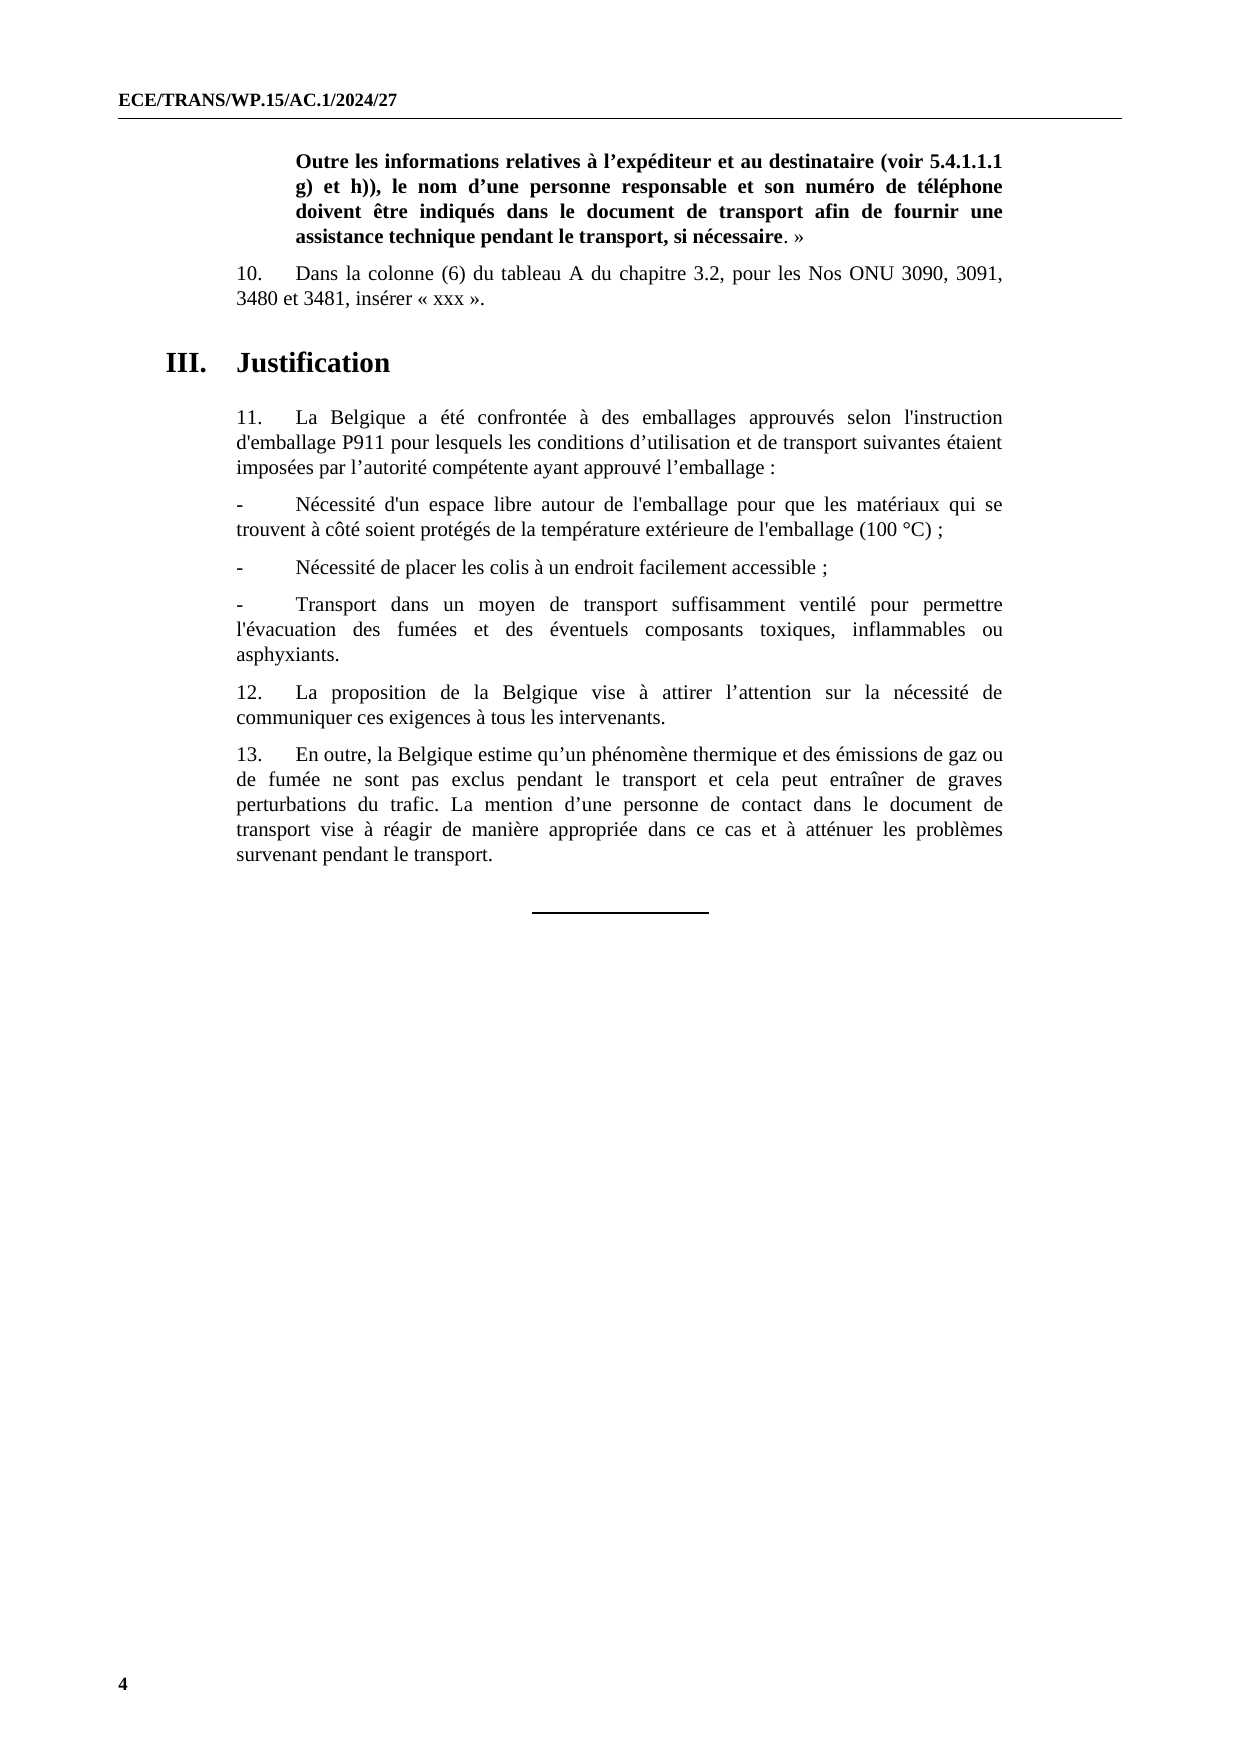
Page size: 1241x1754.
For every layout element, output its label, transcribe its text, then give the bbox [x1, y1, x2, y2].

text - Transport dans un moyen de transport suffisamment ventilé pour permettre l'évacuation des fumées et des éventuels composants toxiques, inflammables ou asphyxiants. [236, 591, 1004, 666]
text III. Justification [118, 348, 1004, 379]
text - Nécessité d'un espace libre autour de l'emballage pour que les matériaux qui se trouvent à côté soient protégés de la température extérieure de l'emballage (100 °C) ; [236, 491, 1004, 541]
text 12. La proposition de la Belgique vise à attirer l’attention sur la nécessité de communiquer ces exigences à tous les intervenants. [236, 679, 1004, 729]
text - Nécessité de placer les colis à un endroit facilement accessible ; [236, 554, 1004, 579]
text 10. Dans la colonne (6) du tableau A du chapitre 3.2, pour les Nos ONU 3090, 3091, 3480 et 3481, insérer « xxx ». [236, 260, 1004, 310]
text 11. La Belgique a été confrontée à des emballages approuvés selon l'instruction d'emballage P911 pour lesquels les conditions d’utilisation et de transport suivantes étaient imposées par l’autorité compétente ayant approuvé l’emballage : [236, 404, 1004, 479]
text Outre les informations relatives à l’expéditeur et au destinataire (voir 5.4.1.1.1 g) et h)), le nom d’une personne responsable et son numéro de téléphone doivent être indiqués dans le document de transport afin de fournir une assistance technique pendant le transport, si nécessaire. » [295, 148, 1004, 248]
text 13. En outre, la Belgique estime qu’un phénomène thermique et des émissions de gaz ou de fumée ne sont pas exclus pendant le transport et cela peut entraîner de graves perturbations du trafic. La mention d’une personne de contact dans le document de transport vise à réagir de manière appropriée dans ce cas et à atténuer les problèmes survenant pendant le transport. [236, 741, 1004, 866]
